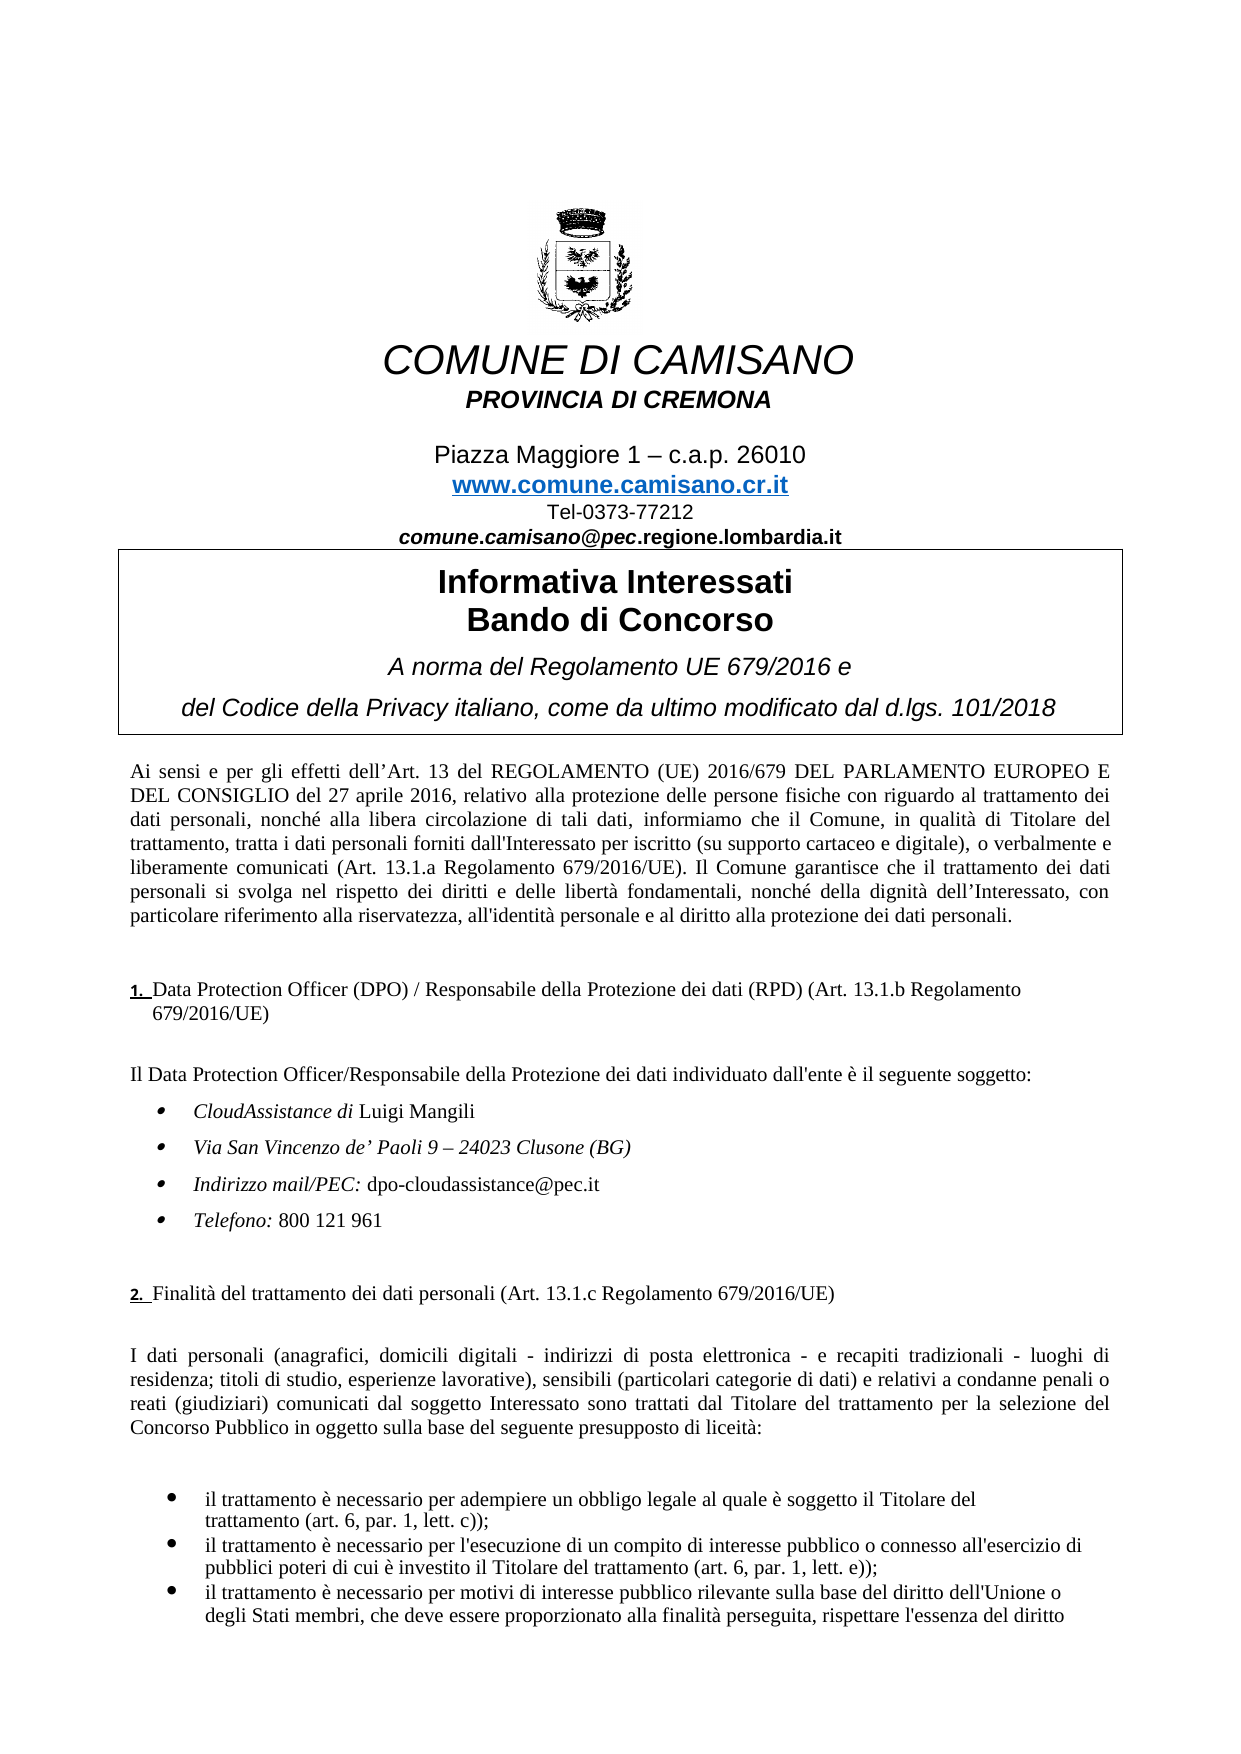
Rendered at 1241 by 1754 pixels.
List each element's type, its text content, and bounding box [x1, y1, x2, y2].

list Via San Vincenzo de’ Paoli 9 – 24023 Clusone (BG) [156, 1135, 1122, 1159]
list Finalità del trattamento dei dati personali (Art. 13.1.c Regolamento 679/2016/UE) [130, 1281, 1122, 1305]
text Ai sensi e per gli effetti dell’Art. 13 del REGOLAMENTO (UE) 2016/679 DEL PARLAMENTO EUROPEO E DEL CONSIGLIO del 27 aprile 2016, relativo alla protezione delle persone fisiche con riguardo al trattamento dei dati personali, nonché alla libera circolazione di tali dati, informiamo che il Comune, in qualità di Titolare del trattamento, tratta i dati personali forniti dall'Interessato per iscritto (su supporto cartaceo e digitale), o verbalmente e liberamente comunicati (Art. 13.1.a Regolamento 679/2016/UE). Il Comune garantisce che il trattamento dei dati personali si svolga nel rispetto dei diritti e delle libertà fondamentali, nonché della dignità dell’Interessato, con particolare riferimento alla riservatezza, all'identità personale e al diritto alla protezione dei dati personali. [130, 759, 1111, 927]
table_header Informativa Interessati Bando di Concorso A norma del Regolamento UE 679/2016 e del Codice della Privacy italiano, come da ultimo modificato dal d.lgs. 101/2018 [119, 550, 1122, 734]
text PROVINCIA DI CREMONA [121, 385, 1119, 413]
picture [527, 200, 643, 335]
text Tel-0373-77212 [121, 499, 1119, 523]
list Indirizzo mail/PEC: dpo-cloudassistance@pec.it [156, 1172, 1122, 1196]
text comune.camisano@pec.regione.lombardia.it [121, 524, 1119, 548]
text I dati personali (anagrafici, domicili digitali - indirizzi di posta elettronica - e recapiti tradizionali - luoghi di residenza; titoli di studio, esperienze lavorative), sensibili (particolari categorie di dati) e relativi a condanne penali o reati (giudiziari) comunicati dal soggetto Interessato sono trattati dal Titolare del trattamento per la selezione del Concorso Pubblico in oggetto sulla base del seguente presupposto di liceità: [130, 1343, 1111, 1439]
list Telefono: 800 121 961 [156, 1208, 1122, 1232]
list Data Protection Officer (DPO) / Responsabile della Protezione dei dati (RPD) (Art. 13.1.b Regolamento 679/2016/UE) [130, 977, 1122, 1025]
text COMUNE DI CAMISANO [121, 202, 1119, 383]
text Il Data Protection Officer/Responsabile della Protezione dei dati individuato dall'ente è il seguente soggetto: [130, 1062, 1122, 1086]
text Piazza Maggiore 1 – c.a.p. 26010 [121, 440, 1119, 468]
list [167, 1580, 1089, 1627]
text www.comune.camisano.cr.it [121, 469, 1119, 498]
list il trattamento è necessario per l'esecuzione di un compito di interesse pubblico o connesso all'esercizio di pubblici poteri di cui è investito il Titolare del trattamento (art. 6, par. 1, lett. e)); [167, 1535, 1089, 1579]
list il trattamento è necessario per adempiere un obbligo legale al quale è soggetto il Titolare del trattamento (art. 6, par. 1, lett. c)); [167, 1488, 1075, 1532]
list CloudAssistance di Luigi Mangili [156, 1098, 1122, 1123]
